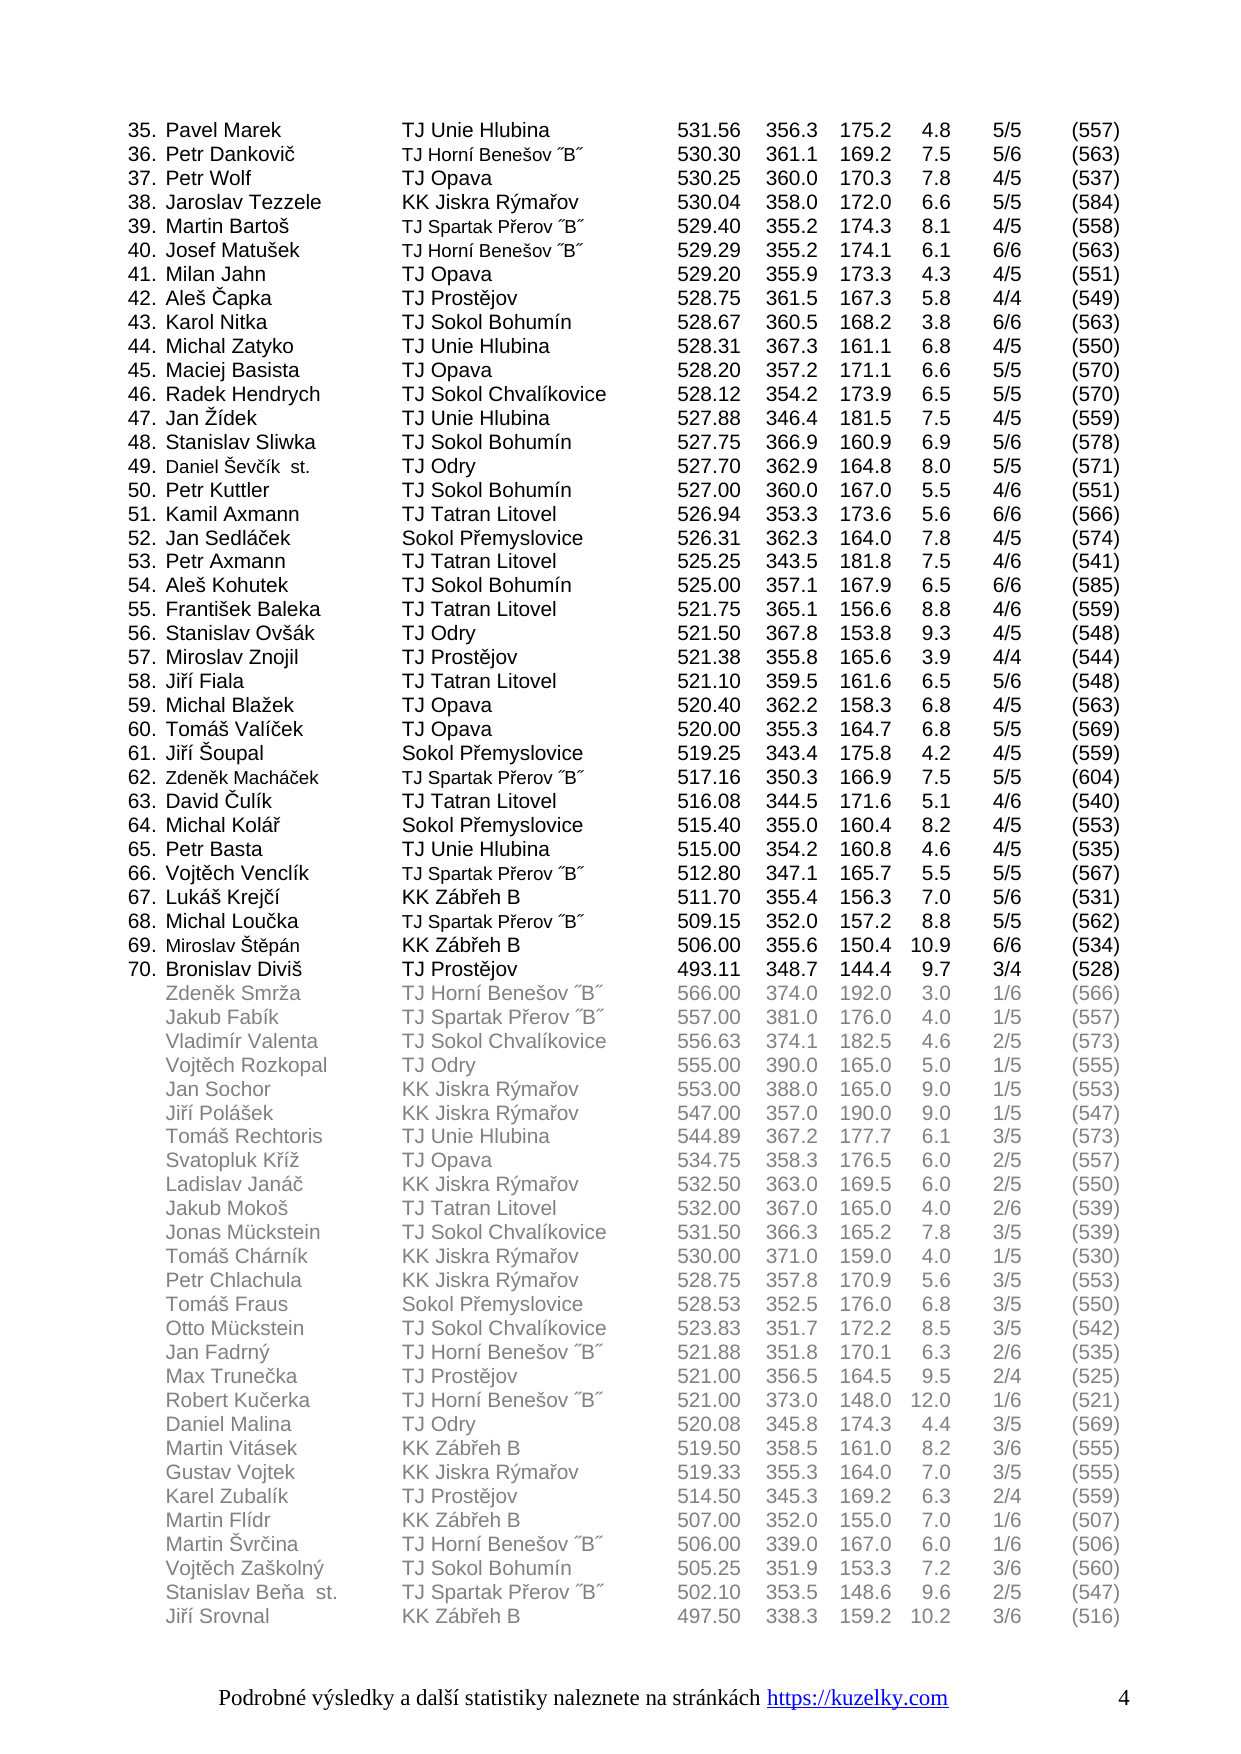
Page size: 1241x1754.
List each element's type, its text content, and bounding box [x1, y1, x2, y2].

text Stanislav Beňa st. TJ Spartak Přerov ˝B˝ 502.10 353.5 148.6 9.6 2/5 (547) [106, 1579, 1134, 1603]
text 48. Stanislav Sliwka TJ Sokol Bohumín 527.75 366.9 160.9 6.9 5/6 (578) [106, 429, 1134, 453]
text Karel Zubalík TJ Prostějov 514.50 345.3 169.2 6.3 2/4 (559) [106, 1484, 1134, 1508]
text Robert Kučerka TJ Horní Benešov ˝B˝ 521.00 373.0 148.0 12.0 1/6 (521) [106, 1388, 1134, 1412]
text 49. Daniel Ševčík st. TJ Odry 527.70 362.9 164.8 8.0 5/5 (571) [106, 453, 1134, 477]
text 50. Petr Kuttler TJ Sokol Bohumín 527.00 360.0 167.0 5.5 4/6 (551) [106, 477, 1134, 501]
text Zdeněk Smrža TJ Horní Benešov ˝B˝ 566.00 374.0 192.0 3.0 1/6 (566) [106, 981, 1134, 1004]
text 51. Kamil Axmann TJ Tatran Litovel 526.94 353.3 173.6 5.6 6/6 (566) [106, 501, 1134, 525]
text Jakub Fabík TJ Spartak Přerov ˝B˝ 557.00 381.0 176.0 4.0 1/5 (557) [106, 1004, 1134, 1028]
text 56. Stanislav Ovšák TJ Odry 521.50 367.8 153.8 9.3 4/5 (548) [106, 621, 1134, 645]
text Otto Mückstein TJ Sokol Chvalíkovice 523.83 351.7 172.2 8.5 3/5 (542) [106, 1316, 1134, 1340]
text Gustav Vojtek KK Jiskra Rýmařov 519.33 355.3 164.0 7.0 3/5 (555) [106, 1460, 1134, 1484]
text Vojtěch Zaškolný TJ Sokol Bohumín 505.25 351.9 153.3 7.2 3/6 (560) [106, 1556, 1134, 1579]
text 55. František Baleka TJ Tatran Litovel 521.75 365.1 156.6 8.8 4/6 (559) [106, 597, 1134, 621]
text 45. Maciej Basista TJ Opava 528.20 357.2 171.1 6.6 5/5 (570) [106, 358, 1134, 382]
text 47. Jan Žídek TJ Unie Hlubina 527.88 346.4 181.5 7.5 4/5 (559) [106, 406, 1134, 429]
text 37. Petr Wolf TJ Opava 530.25 360.0 170.3 7.8 4/5 (537) [106, 166, 1134, 190]
text Daniel Malina TJ Odry 520.08 345.8 174.3 4.4 3/5 (569) [106, 1412, 1134, 1436]
text Martin Švrčina TJ Horní Benešov ˝B˝ 506.00 339.0 167.0 6.0 1/6 (506) [106, 1532, 1134, 1556]
text 38. Jaroslav Tezzele KK Jiskra Rýmařov 530.04 358.0 172.0 6.6 5/5 (584) [106, 190, 1134, 214]
text 35. Pavel Marek TJ Unie Hlubina 531.56 356.3 175.2 4.8 5/5 (557) [106, 118, 1134, 142]
text Ladislav Janáč KK Jiskra Rýmařov 532.50 363.0 169.5 6.0 2/5 (550) [106, 1172, 1134, 1196]
text 58. Jiří Fiala TJ Tatran Litovel 521.10 359.5 161.6 6.5 5/6 (548) [106, 669, 1134, 693]
text Jakub Mokoš TJ Tatran Litovel 532.00 367.0 165.0 4.0 2/6 (539) [106, 1196, 1134, 1220]
text Jonas Mückstein TJ Sokol Chvalíkovice 531.50 366.3 165.2 7.8 3/5 (539) [106, 1220, 1134, 1244]
text Tomáš Chárník KK Jiskra Rýmařov 530.00 371.0 159.0 4.0 1/5 (530) [106, 1244, 1134, 1268]
text Petr Chlachula KK Jiskra Rýmařov 528.75 357.8 170.9 5.6 3/5 (553) [106, 1268, 1134, 1292]
text 67. Lukáš Krejčí KK Zábřeh B 511.70 355.4 156.3 7.0 5/6 (531) [106, 885, 1134, 909]
text 65. Petr Basta TJ Unie Hlubina 515.00 354.2 160.8 4.6 4/5 (535) [106, 837, 1134, 861]
text Tomáš Fraus Sokol Přemyslovice 528.53 352.5 176.0 6.8 3/5 (550) [106, 1292, 1134, 1316]
text Jan Sochor KK Jiskra Rýmařov 553.00 388.0 165.0 9.0 1/5 (553) [106, 1076, 1134, 1100]
text 39. Martin Bartoš TJ Spartak Přerov ˝B˝ 529.40 355.2 174.3 8.1 4/5 (558) [106, 214, 1134, 238]
text Jiří Polášek KK Jiskra Rýmařov 547.00 357.0 190.0 9.0 1/5 (547) [106, 1100, 1134, 1124]
text 66. Vojtěch Venclík TJ Spartak Přerov ˝B˝ 512.80 347.1 165.7 5.5 5/5 (567) [106, 861, 1134, 885]
text Jiří Srovnal KK Zábřeh B 497.50 338.3 159.2 10.2 3/6 (516) [106, 1603, 1134, 1627]
text 44. Michal Zatyko TJ Unie Hlubina 528.31 367.3 161.1 6.8 4/5 (550) [106, 334, 1134, 358]
text 36. Petr Dankovič TJ Horní Benešov ˝B˝ 530.30 361.1 169.2 7.5 5/6 (563) [106, 142, 1134, 166]
text Tomáš Rechtoris TJ Unie Hlubina 544.89 367.2 177.7 6.1 3/5 (573) [106, 1124, 1134, 1148]
text Vojtěch Rozkopal TJ Odry 555.00 390.0 165.0 5.0 1/5 (555) [106, 1052, 1134, 1076]
text 43. Karol Nitka TJ Sokol Bohumín 528.67 360.5 168.2 3.8 6/6 (563) [106, 310, 1134, 334]
text 57. Miroslav Znojil TJ Prostějov 521.38 355.8 165.6 3.9 4/4 (544) [106, 645, 1134, 669]
text Martin Vitásek KK Zábřeh B 519.50 358.5 161.0 8.2 3/6 (555) [106, 1436, 1134, 1460]
text 53. Petr Axmann TJ Tatran Litovel 525.25 343.5 181.8 7.5 4/6 (541) [106, 549, 1134, 573]
text 54. Aleš Kohutek TJ Sokol Bohumín 525.00 357.1 167.9 6.5 6/6 (585) [106, 573, 1134, 597]
text Svatopluk Kříž TJ Opava 534.75 358.3 176.5 6.0 2/5 (557) [106, 1148, 1134, 1172]
text 63. David Čulík TJ Tatran Litovel 516.08 344.5 171.6 5.1 4/6 (540) [106, 789, 1134, 813]
text 42. Aleš Čapka TJ Prostějov 528.75 361.5 167.3 5.8 4/4 (549) [106, 286, 1134, 310]
text 59. Michal Blažek TJ Opava 520.40 362.2 158.3 6.8 4/5 (563) [106, 693, 1134, 717]
text 52. Jan Sedláček Sokol Přemyslovice 526.31 362.3 164.0 7.8 4/5 (574) [106, 525, 1134, 549]
text 61. Jiří Šoupal Sokol Přemyslovice 519.25 343.4 175.8 4.2 4/5 (559) [106, 741, 1134, 765]
text 46. Radek Hendrych TJ Sokol Chvalíkovice 528.12 354.2 173.9 6.5 5/5 (570) [106, 382, 1134, 406]
text 68. Michal Loučka TJ Spartak Přerov ˝B˝ 509.15 352.0 157.2 8.8 5/5 (562) [106, 909, 1134, 933]
text Vladimír Valenta TJ Sokol Chvalíkovice 556.63 374.1 182.5 4.6 2/5 (573) [106, 1028, 1134, 1052]
text Jan Fadrný TJ Horní Benešov ˝B˝ 521.88 351.8 170.1 6.3 2/6 (535) [106, 1340, 1134, 1364]
text 64. Michal Kolář Sokol Přemyslovice 515.40 355.0 160.4 8.2 4/5 (553) [106, 813, 1134, 837]
text 41. Milan Jahn TJ Opava 529.20 355.9 173.3 4.3 4/5 (551) [106, 262, 1134, 286]
text 40. Josef Matušek TJ Horní Benešov ˝B˝ 529.29 355.2 174.1 6.1 6/6 (563) [106, 238, 1134, 262]
text 62. Zdeněk Macháček TJ Spartak Přerov ˝B˝ 517.16 350.3 166.9 7.5 5/5 (604) [106, 765, 1134, 789]
text Martin Flídr KK Zábřeh B 507.00 352.0 155.0 7.0 1/6 (507) [106, 1508, 1134, 1532]
text 60. Tomáš Valíček TJ Opava 520.00 355.3 164.7 6.8 5/5 (569) [106, 717, 1134, 741]
text Max Trunečka TJ Prostějov 521.00 356.5 164.5 9.5 2/4 (525) [106, 1364, 1134, 1388]
text 70. Bronislav Diviš TJ Prostějov 493.11 348.7 144.4 9.7 3/4 (528) [106, 957, 1134, 981]
text 69. Miroslav Štěpán KK Zábřeh B 506.00 355.6 150.4 10.9 6/6 (534) [106, 933, 1134, 957]
